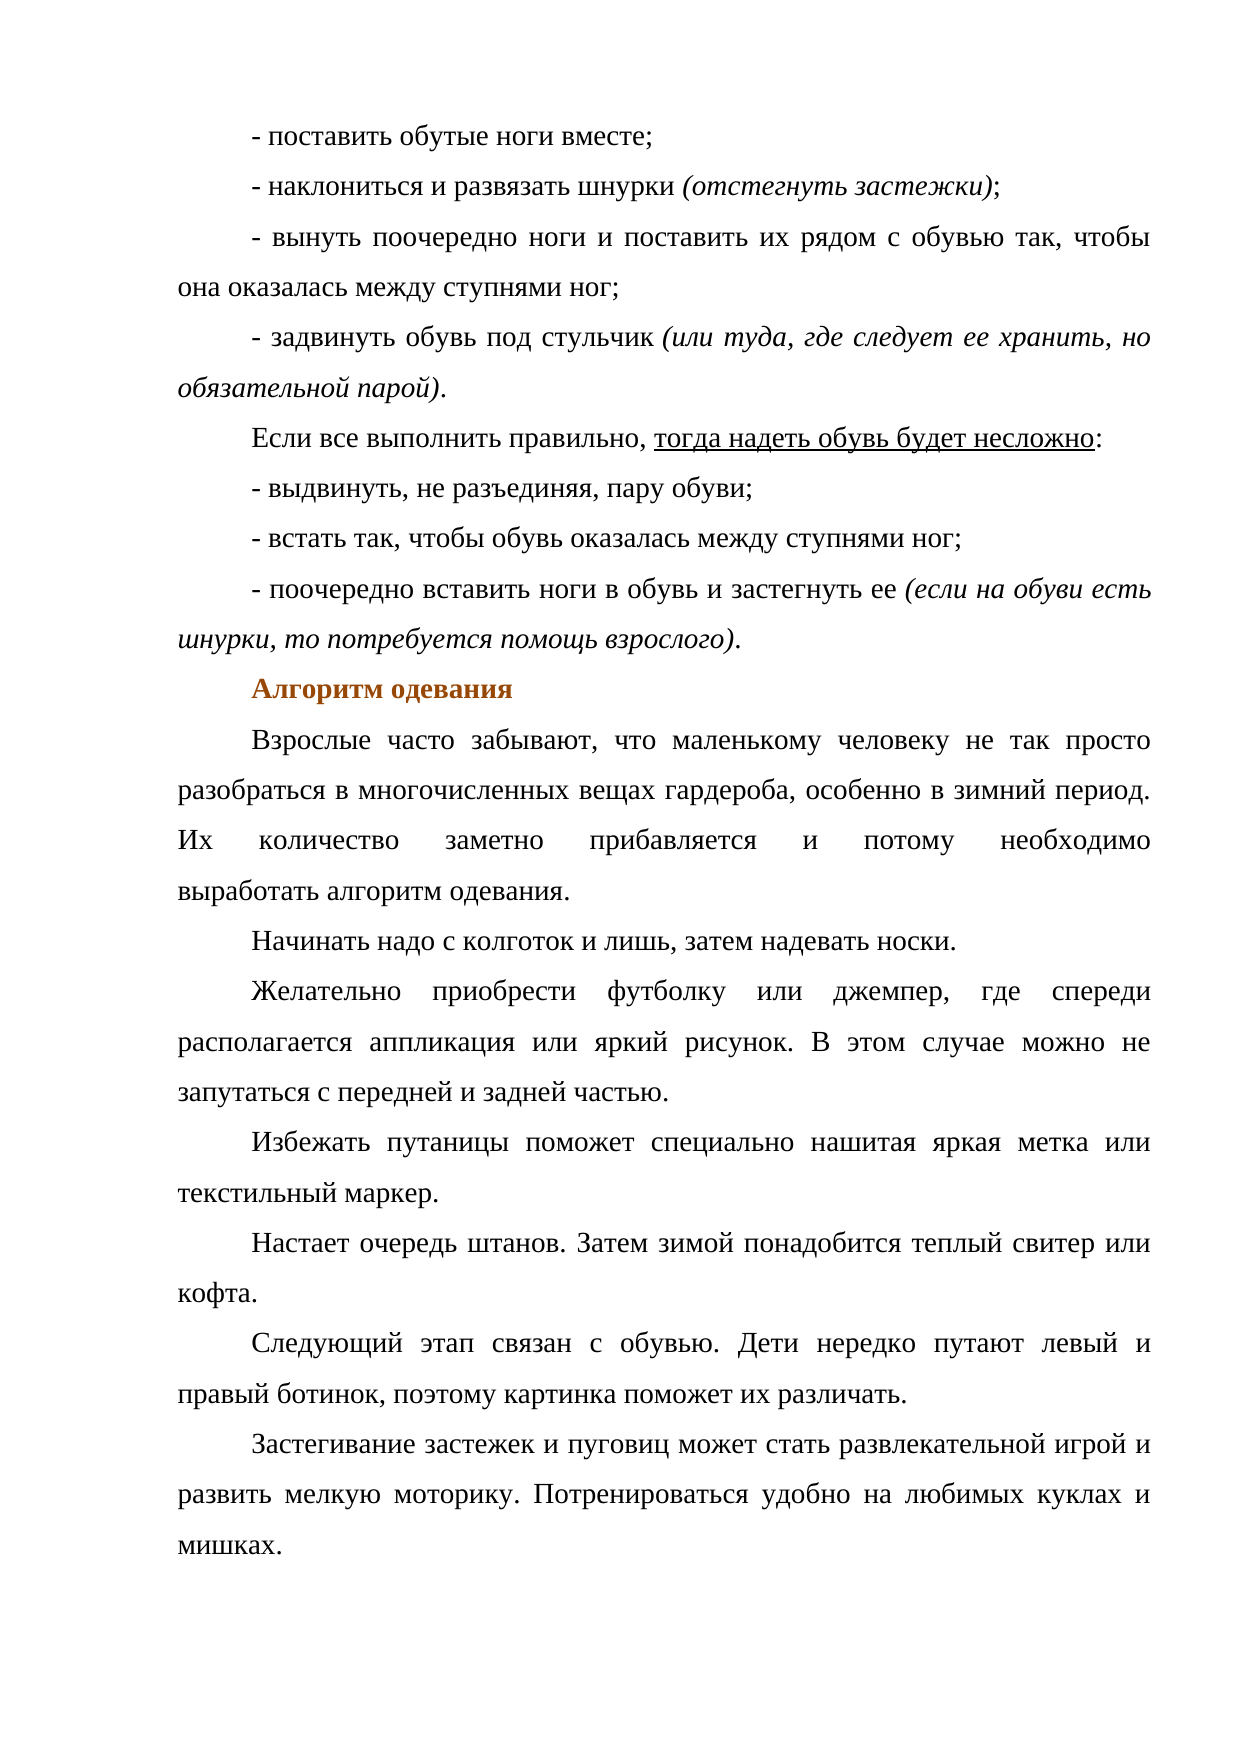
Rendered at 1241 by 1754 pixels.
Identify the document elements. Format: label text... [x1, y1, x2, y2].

text - поставить обутые ноги вместе; [177, 118, 1152, 152]
text Застегивание застежек и пуговиц может стать развлекательной игрой и развить мелкую моторику. Потренироваться удобно на любимых куклах и мишках. [177, 1426, 1152, 1560]
text Начинать надо с колготок и лишь, затем надевать носки. [177, 923, 1152, 957]
text Следующий этап связан с обувью. Дети нередко путают левый и правый ботинок, поэтому картинка поможет их различать. [177, 1326, 1152, 1409]
text - выдвинуть, не разъединяя, пару обуви; [177, 470, 1152, 504]
text - задвинуть обувь под стульчик (или туда, где следует ее хранить, но обязательной парой). [177, 319, 1152, 403]
text - наклониться и развязать шнурки (отстегнуть застежки); [177, 168, 1152, 202]
text - вынуть поочередно ноги и поставить их рядом с обувью так, чтобы она оказалась между ступнями ног; [177, 219, 1152, 303]
text Желательно приобрести футболку или джемпер, где спереди располагается аппликация или яркий рисунок. В этом случае можно не запутаться с передней и задней частью. [177, 973, 1152, 1108]
text Алгоритм одевания [177, 672, 1152, 705]
text Настает очередь штанов. Затем зимой понадобится теплый свитер или кофта. [177, 1225, 1152, 1309]
text Избежать путаницы поможет специально нашитая яркая метка или текстильный маркер. [177, 1124, 1152, 1208]
text - поочередно вставить ноги в обувь и застегнуть ее (если на обуви есть шнурки, то потребуется помощь взрослого). [177, 571, 1152, 655]
text Взрослые часто забывают, что маленькому человеку не так просто разобраться в многочисленных вещах гардероба, особенно в зимний период. Их количество заметно прибавляется и потому необходимо выработать алгоритм одевания. [177, 722, 1152, 906]
text - встать так, чтобы обувь оказалась между ступнями ног; [177, 521, 1152, 554]
text Если все выполнить правильно, тогда надеть обувь будет несложно: [177, 420, 1152, 453]
